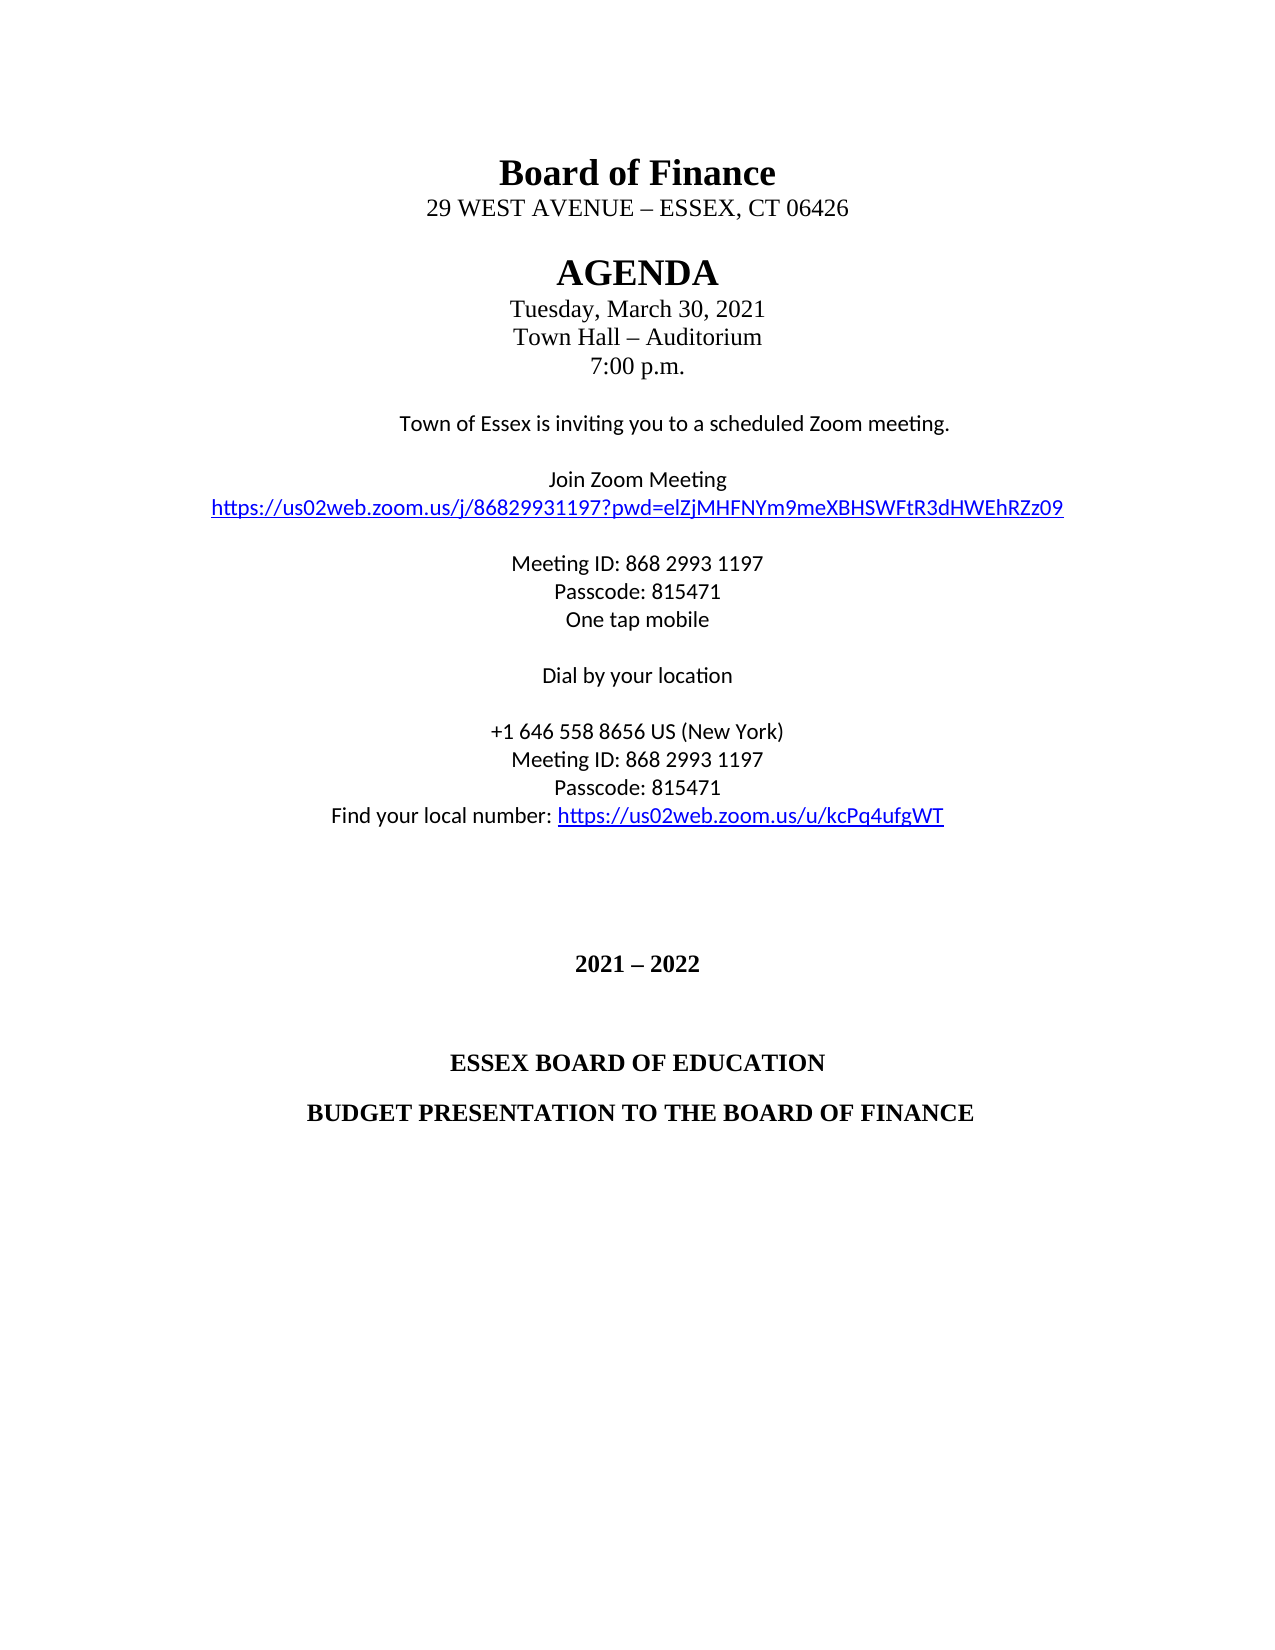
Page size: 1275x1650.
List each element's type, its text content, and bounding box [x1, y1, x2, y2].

text ESSEX BOARD OF EDUCATION [150, 1048, 1125, 1077]
text Passcode: 815471 [150, 773, 1125, 801]
text Town Hall – Auditorium [150, 322, 1125, 351]
text Dial by your location [150, 661, 1125, 689]
text Town of Essex is inviting you to a scheduled Zoom meeting. [150, 409, 1125, 437]
text Passcode: 815471 [150, 577, 1125, 605]
text One tap mobile [150, 605, 1125, 633]
text 29 WEST AVENUE – ESSEX, CT 06426 [150, 193, 1125, 222]
text Find your local number: https://us02web.zoom.us/u/kcPq4ufgWT [150, 801, 1125, 829]
text 2021 – 2022 [150, 949, 1125, 978]
text AGENDA [150, 251, 1125, 294]
text Board of Finance [150, 150, 1125, 193]
text Meeting ID: 868 2993 1197 [150, 745, 1125, 773]
text 7:00 p.m. [150, 351, 1125, 380]
text Meeting ID: 868 2993 1197 [150, 549, 1125, 577]
text Tuesday, March 30, 2021 [150, 294, 1125, 322]
text BUDGET PRESENTATION TO THE BOARD OF FINANCE [150, 1098, 1125, 1127]
text +1 646 558 8656 US (New York) [150, 717, 1125, 745]
text Join Zoom Meeting [150, 465, 1125, 493]
text https://us02web.zoom.us/j/86829931197?pwd=elZjMHFNYm9meXBHSWFtR3dHWEhRZz09 [150, 493, 1125, 521]
